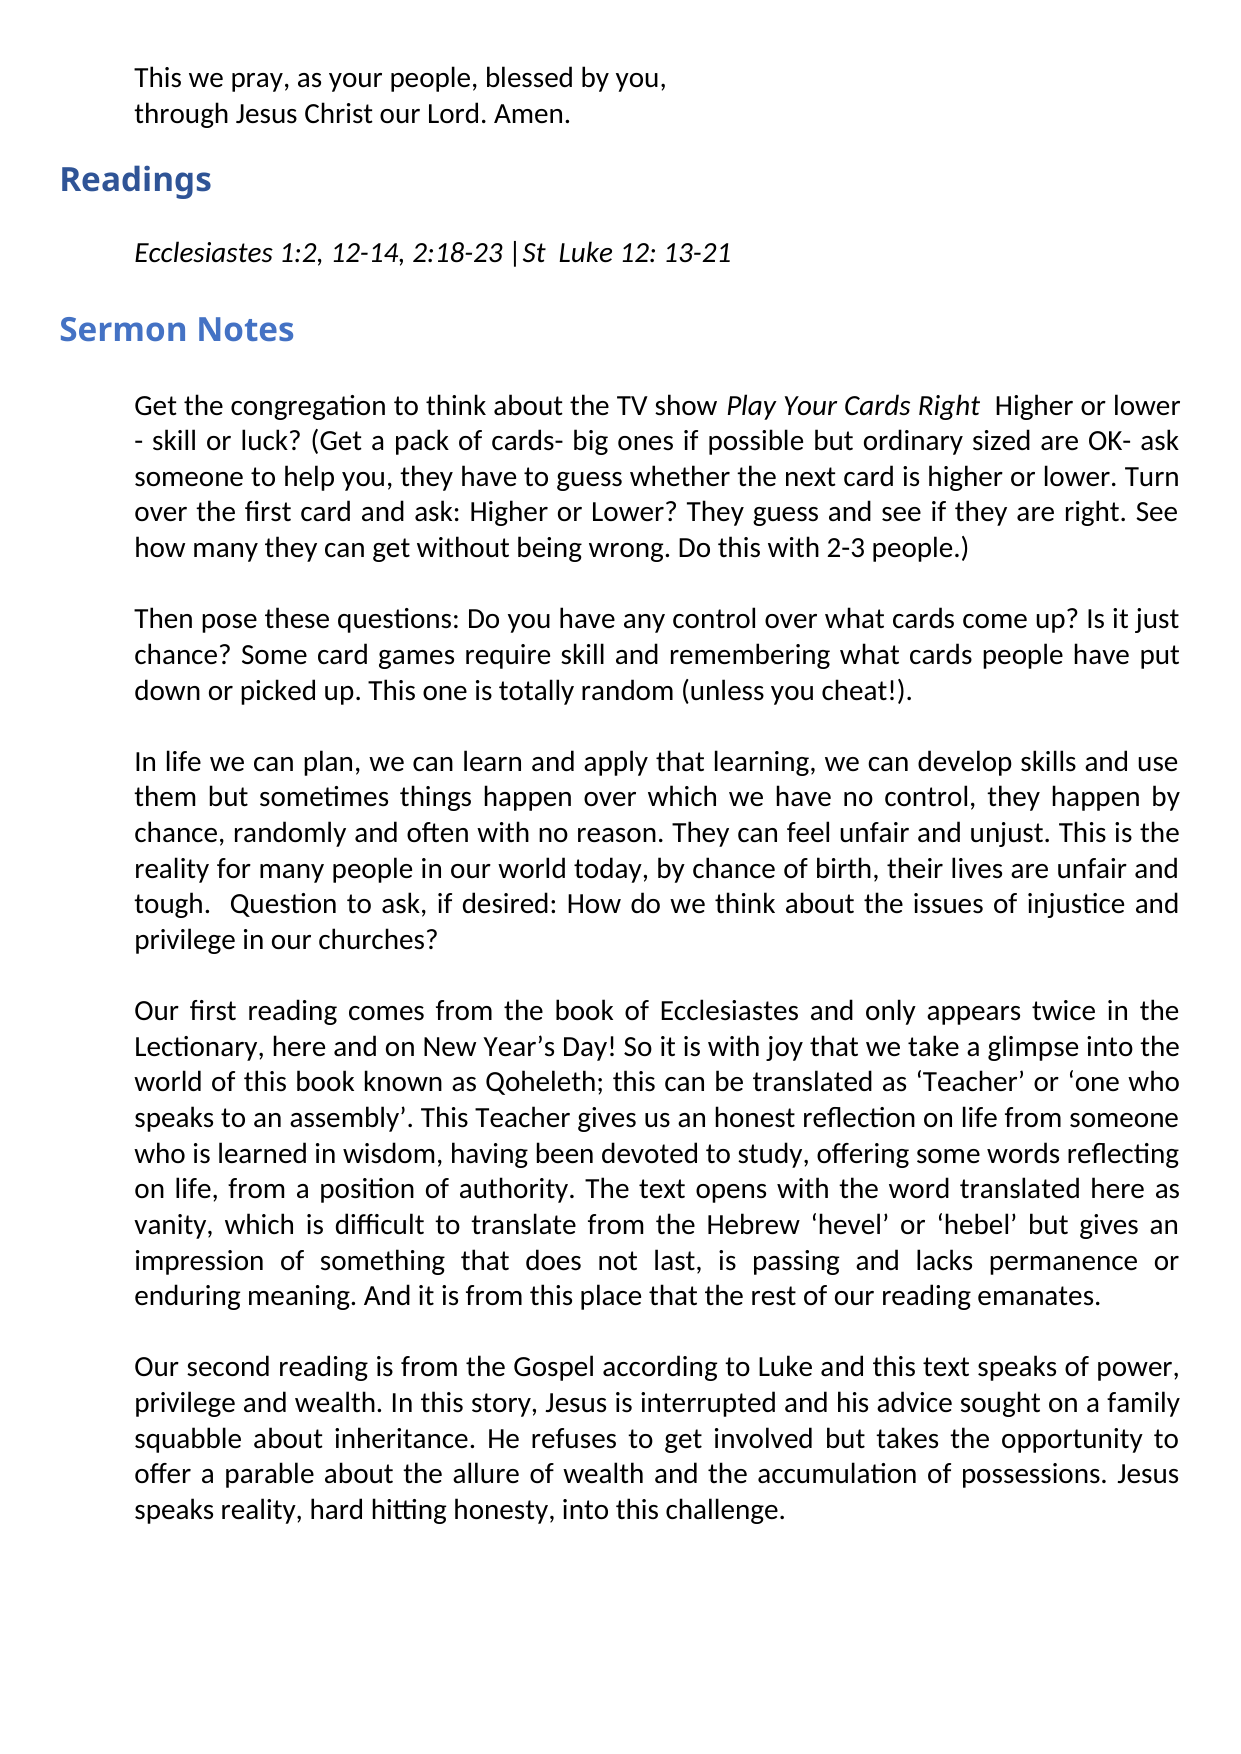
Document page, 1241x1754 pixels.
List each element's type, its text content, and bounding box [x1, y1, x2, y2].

text Get the congregation to think about the TV show Play Your Cards Right Higher or lower - skill or luck? (Get a pack of cards- big ones if possible but ordinary sized are OK- ask someone to help you, they have to guess whether the next card is higher or lower. Turn over the first card and ask: Higher or Lower? They guess and see if they are right. See how many they can get without being wrong. Do this with 2-3 people.) [134, 387, 1181, 565]
text Our first reading comes from the book of Ecclesiastes and only appears twice in the Lectionary, here and on New Year’s Day! So it is with joy that we take a glimpse into the world of this book known as Qoheleth; this can be translated as ‘Teacher’ or ‘one who speaks to an assembly’. This Teacher gives us an honest reflection on life from someone who is learned in wisdom, having been devoted to study, offering some words reflecting on life, from a position of authority. The text opens with the word translated here as vanity, which is difficult to translate from the Hebrew ‘hevel’ or ‘hebel’ but gives an impression of something that does not last, is passing and lacks permanence or enduring meaning. And it is from this place that the rest of our reading emanates. [134, 992, 1181, 1313]
subtitle through Jesus Christ our Lord. Amen. [59, 95, 1181, 130]
subtitle Readings [59, 155, 1181, 201]
subtitle This we pray, as your people, blessed by you, [59, 59, 1181, 95]
text Our second reading is from the Gospel according to Luke and this text speaks of power, privilege and wealth. In this story, Jesus is interrupted and his advice sought on a family squabble about inheritance. He refuses to get involved but takes the opportunity to offer a parable about the allure of wealth and the accumulation of possessions. Jesus speaks reality, hard hitting honesty, into this challenge. [134, 1348, 1181, 1527]
text In life we can plan, we can learn and apply that learning, we can develop skills and use them but sometimes things happen over which we have no control, they happen by chance, randomly and often with no reason. They can feel unfair and unjust. This is the reality for many people in our world today, by chance of birth, their lives are unfair and tough. Question to ask, if desired: How do we think about the issues of injustice and privilege in our churches? [134, 743, 1181, 957]
text Then pose these questions: Do you have any control over what cards come up? Is it just chance? Some card games require skill and remembering what cards people have put down or picked up. This one is totally random (unless you cheat!). [134, 600, 1181, 707]
text Ecclesiastes 1:2, 12-14, 2:18-23 |St Luke 12: 13-21 [59, 234, 1181, 270]
text Sermon Notes [59, 306, 1181, 351]
